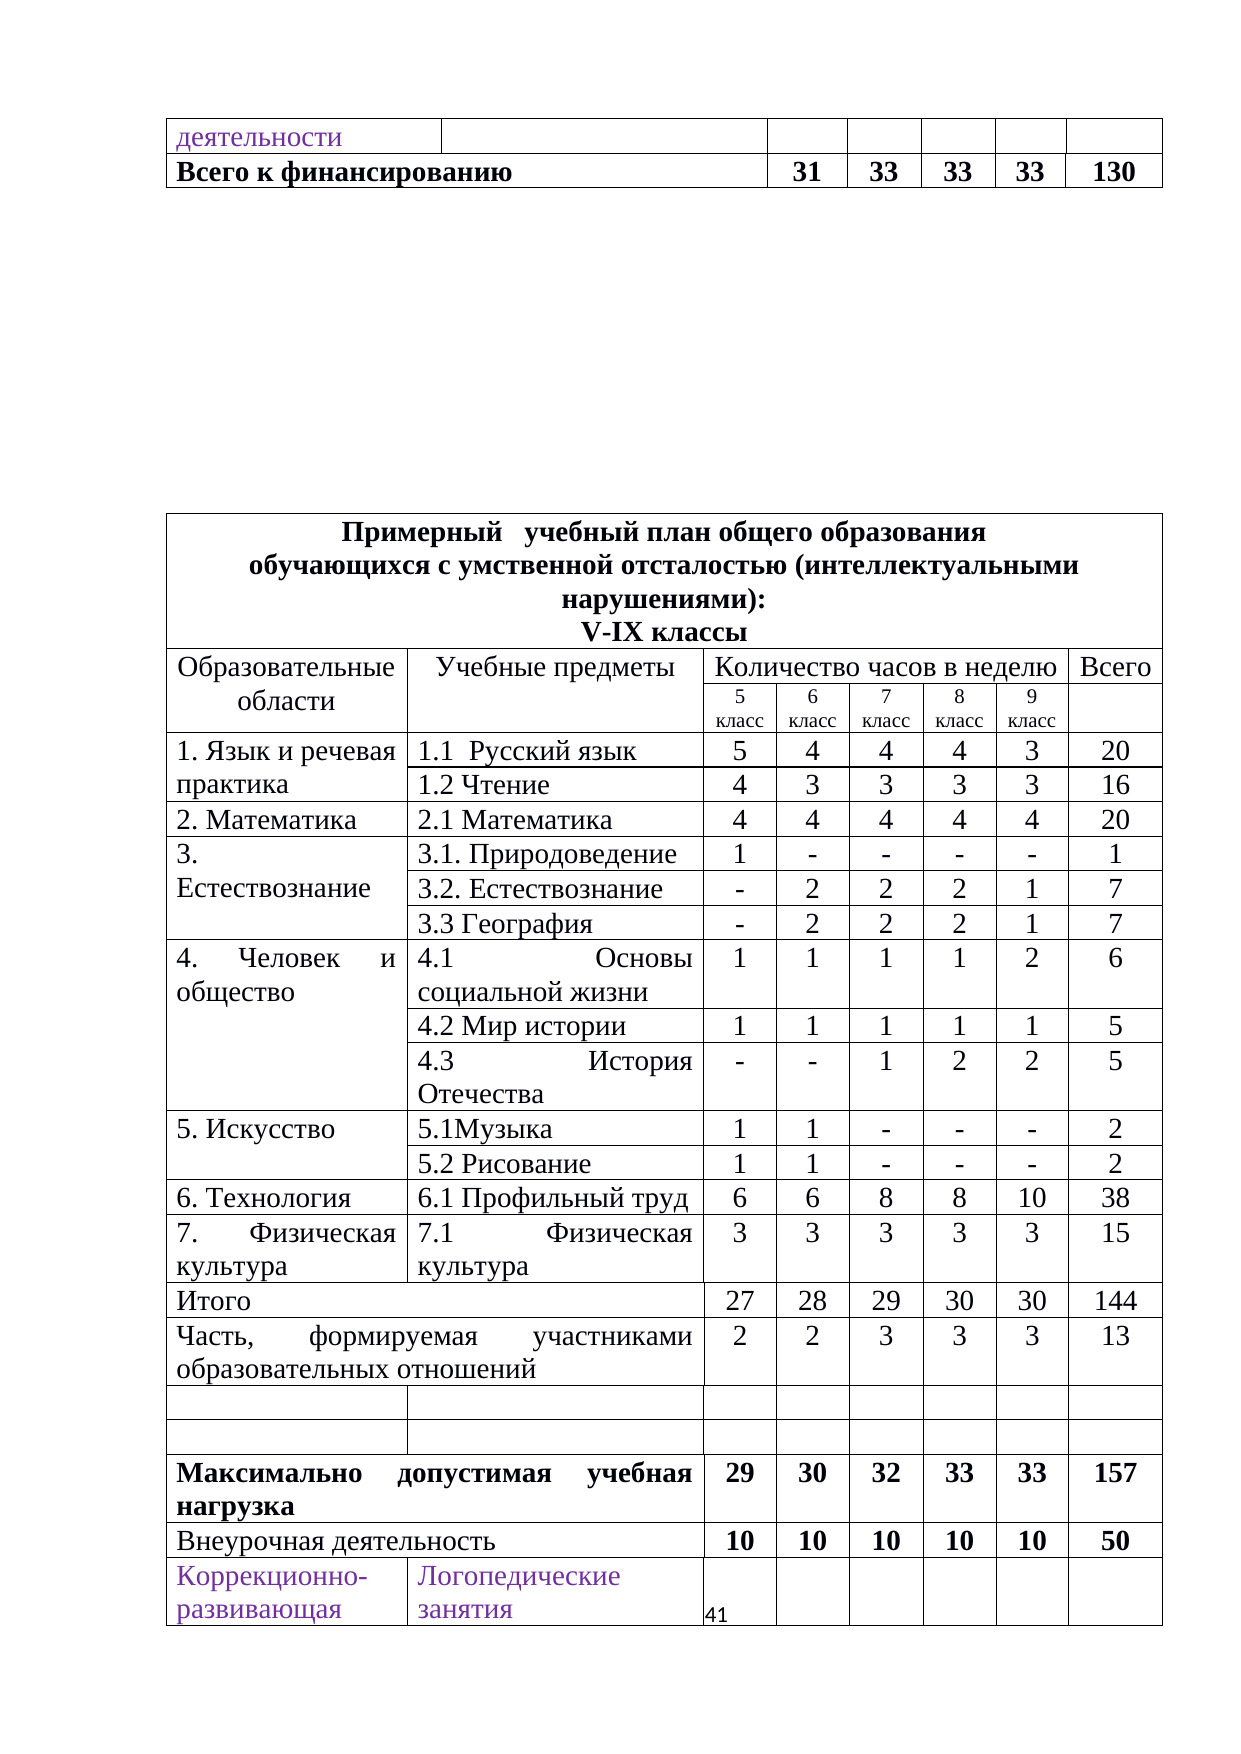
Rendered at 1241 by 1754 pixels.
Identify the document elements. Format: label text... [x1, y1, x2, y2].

table_cell 6 [1069, 940, 1162, 1007]
table_cell 2 [1069, 1111, 1162, 1145]
table_cell 5 [704, 733, 776, 766]
table_cell [850, 1386, 923, 1419]
table_cell [1069, 684, 1162, 732]
table_cell 1 [777, 1009, 849, 1042]
table_cell 1 [777, 940, 849, 1007]
table_cell [997, 1386, 1068, 1419]
table_cell - [924, 837, 996, 870]
table_cell 38 [1069, 1180, 1162, 1214]
table_cell 1.2 Чтение [408, 768, 703, 801]
table_cell 10 [924, 1523, 996, 1557]
table_cell [777, 1386, 849, 1419]
table_cell 9 класс [997, 684, 1068, 732]
table_cell [408, 1386, 703, 1419]
table_cell 29 [850, 1283, 923, 1317]
table_cell 157 [1069, 1455, 1162, 1522]
table_cell 4 [850, 733, 923, 766]
table_cell 33 [922, 154, 995, 187]
table_cell 2 [997, 940, 1068, 1007]
table_cell 3 [850, 1318, 923, 1385]
table_cell 10 [997, 1180, 1068, 1214]
table_cell [777, 1558, 849, 1625]
table_cell - [924, 1146, 996, 1179]
table_cell [442, 119, 767, 153]
table_cell 2 [924, 871, 996, 905]
table_cell [848, 119, 921, 153]
table_cell 3. Естествознание [167, 837, 407, 939]
table_cell 10 [850, 1523, 923, 1557]
table_cell 4 [997, 802, 1068, 836]
table_cell 3 [997, 768, 1068, 801]
table_cell 7 класс [850, 684, 923, 732]
table_cell Максимально допустимая учебная нагрузка [167, 1455, 704, 1522]
table_cell 3 [777, 768, 849, 801]
table_cell 2 [924, 906, 996, 939]
table_cell 16 [1069, 768, 1162, 801]
table_cell [408, 1420, 703, 1454]
table_header Примерный учебный план общего образования обучающихся с умственной отсталостью (интеллектуальными нарушениями): V-IX классы [167, 514, 1162, 648]
table_cell 4 [850, 802, 923, 836]
table_cell 7. Физическая культура [167, 1215, 407, 1282]
table_cell - [997, 1146, 1068, 1179]
table_cell 2 [924, 1043, 996, 1110]
table_cell 30 [777, 1455, 849, 1522]
table_cell 2 [777, 906, 849, 939]
table_cell - [777, 1043, 849, 1110]
table_cell 3 [850, 768, 923, 801]
table_cell 2.1 Математика [408, 802, 703, 836]
table_cell 29 [705, 1455, 776, 1522]
table_cell 1 [704, 1009, 776, 1042]
table_cell 3 [997, 733, 1068, 766]
table_cell [997, 1558, 1068, 1625]
table_cell 28 [777, 1283, 849, 1317]
table_cell 13 [1069, 1318, 1162, 1385]
table_cell [704, 1558, 776, 1625]
table_cell [996, 119, 1066, 153]
table_cell [777, 1420, 849, 1454]
table_cell 2 [850, 906, 923, 939]
table_cell 30 [997, 1283, 1068, 1317]
table_cell 33 [996, 154, 1065, 187]
table_cell [924, 1558, 996, 1625]
table_cell 1 [1069, 837, 1162, 870]
table_cell 31 [768, 154, 847, 187]
table_cell 10 [705, 1523, 776, 1557]
table_cell 27 [705, 1283, 776, 1317]
table_cell [1069, 1386, 1162, 1419]
table_cell 10 [997, 1523, 1068, 1557]
table_cell Логопедические занятия [408, 1558, 703, 1625]
table_cell 33 [924, 1455, 996, 1522]
table_cell 3 [924, 1318, 996, 1385]
table_cell Образовательные области [167, 649, 407, 732]
table_cell 3 [924, 1215, 996, 1282]
table_cell 1.1 Русский язык [408, 733, 703, 766]
table_cell 5 [1069, 1009, 1162, 1042]
table_cell [1069, 1558, 1162, 1625]
table_cell 2. Математика [167, 802, 407, 836]
table_cell 4. Человек и общество [167, 940, 407, 1110]
table_cell Итого [167, 1283, 704, 1317]
table_cell 1 [850, 940, 923, 1007]
table_cell 5 класс [704, 684, 776, 732]
table_cell - [850, 837, 923, 870]
table_cell - [777, 837, 849, 870]
table_cell 1 [997, 1009, 1068, 1042]
table_cell [704, 1386, 776, 1419]
table_cell 1 [777, 1111, 849, 1145]
table_cell 4 [924, 733, 996, 766]
table_cell [922, 119, 995, 153]
table_cell 3.1. Природоведение [408, 837, 703, 870]
table_cell 2 [777, 871, 849, 905]
table_cell [924, 1386, 996, 1419]
table_cell 3.3 География [408, 906, 703, 939]
table_cell 5.1Музыка [408, 1111, 703, 1145]
table_cell 144 [1069, 1283, 1162, 1317]
table_cell 4.1 Основы социальной жизни [408, 940, 703, 1007]
table_cell - [704, 871, 776, 905]
table_cell - [704, 1043, 776, 1110]
table_cell 32 [850, 1455, 923, 1522]
table_cell 6.1 Профильный труд [408, 1180, 703, 1214]
table_cell 6 класс [777, 684, 849, 732]
table_cell Внеурочная деятельность [167, 1523, 704, 1557]
table_cell 1 [924, 940, 996, 1007]
table_cell Количество часов в неделю [704, 649, 1068, 683]
table_cell 8 [924, 1180, 996, 1214]
table_cell 1 [777, 1146, 849, 1179]
table_cell 4 [924, 802, 996, 836]
table_cell - [850, 1146, 923, 1179]
table_cell 10 [777, 1523, 849, 1557]
table_cell 3 [997, 1215, 1068, 1282]
table_cell 1 [850, 1009, 923, 1042]
table_cell 1 [924, 1009, 996, 1042]
table_cell - [997, 1111, 1068, 1145]
table_cell [1067, 119, 1162, 153]
table_cell 1 [850, 1043, 923, 1110]
table_cell [1069, 1420, 1162, 1454]
table_cell [850, 1558, 923, 1625]
table_cell 2 [1069, 1146, 1162, 1179]
table_cell 20 [1069, 733, 1162, 766]
table_cell 15 [1069, 1215, 1162, 1282]
table_cell 3.2. Естествознание [408, 871, 703, 905]
table_cell 7 [1069, 871, 1162, 905]
table_cell 3 [924, 768, 996, 801]
table_cell [167, 1386, 407, 1419]
table_cell 3 [850, 1215, 923, 1282]
table_cell 6 [704, 1180, 776, 1214]
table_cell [167, 1558, 407, 1625]
table_cell 7 [1069, 906, 1162, 939]
table_cell - [924, 1111, 996, 1145]
table_cell 2 [997, 1043, 1068, 1110]
table_cell [167, 1420, 407, 1454]
table_cell 8 [850, 1180, 923, 1214]
table_cell 5 [1069, 1043, 1162, 1110]
table_cell 33 [848, 154, 921, 187]
table_cell [997, 1420, 1068, 1454]
table_cell 5. Искусство [167, 1111, 407, 1179]
table_cell 1 [704, 1146, 776, 1179]
table_cell 1 [704, 837, 776, 870]
table_cell [768, 119, 847, 153]
table_cell 7.1 Физическая культура [408, 1215, 703, 1282]
table_cell - [704, 906, 776, 939]
table_cell 50 [1069, 1523, 1162, 1557]
table_cell 2 [705, 1318, 776, 1385]
table_cell 1 [704, 940, 776, 1007]
table_cell Всего к финансированию [167, 154, 767, 187]
table_cell 4.2 Мир истории [408, 1009, 703, 1042]
table_cell 3 [997, 1318, 1068, 1385]
table_cell 5.2 Рисование [408, 1146, 703, 1179]
table_cell 2 [850, 871, 923, 905]
table_cell 1 [997, 871, 1068, 905]
table_cell 1 [997, 906, 1068, 939]
table_cell 3 [704, 1215, 776, 1282]
table_cell [704, 1420, 776, 1454]
table_cell Всего [1069, 649, 1162, 683]
table_cell 3 [777, 1215, 849, 1282]
table_cell - [997, 837, 1068, 870]
table_cell [924, 1420, 996, 1454]
table_cell 4 [704, 802, 776, 836]
table_cell - [850, 1111, 923, 1145]
table_cell 4 [777, 733, 849, 766]
table_cell 1 [704, 1111, 776, 1145]
table_cell 30 [924, 1283, 996, 1317]
table_cell 6. Технология [167, 1180, 407, 1214]
table_cell 33 [997, 1455, 1068, 1522]
table_cell [850, 1420, 923, 1454]
table_cell 20 [1069, 802, 1162, 836]
table_cell 130 [1066, 154, 1162, 187]
table_cell 1. Язык и речевая практика [167, 733, 407, 801]
table_cell 8 класс [924, 684, 996, 732]
table_cell Часть, формируемая участниками образовательных отношений [167, 1318, 704, 1385]
table_cell Учебные предметы [408, 649, 703, 732]
table_cell 4 [777, 802, 849, 836]
table_cell 4.3 История Отечества [408, 1043, 703, 1110]
table_cell 6 [777, 1180, 849, 1214]
table_cell 2 [777, 1318, 849, 1385]
table_cell 4 [704, 768, 776, 801]
